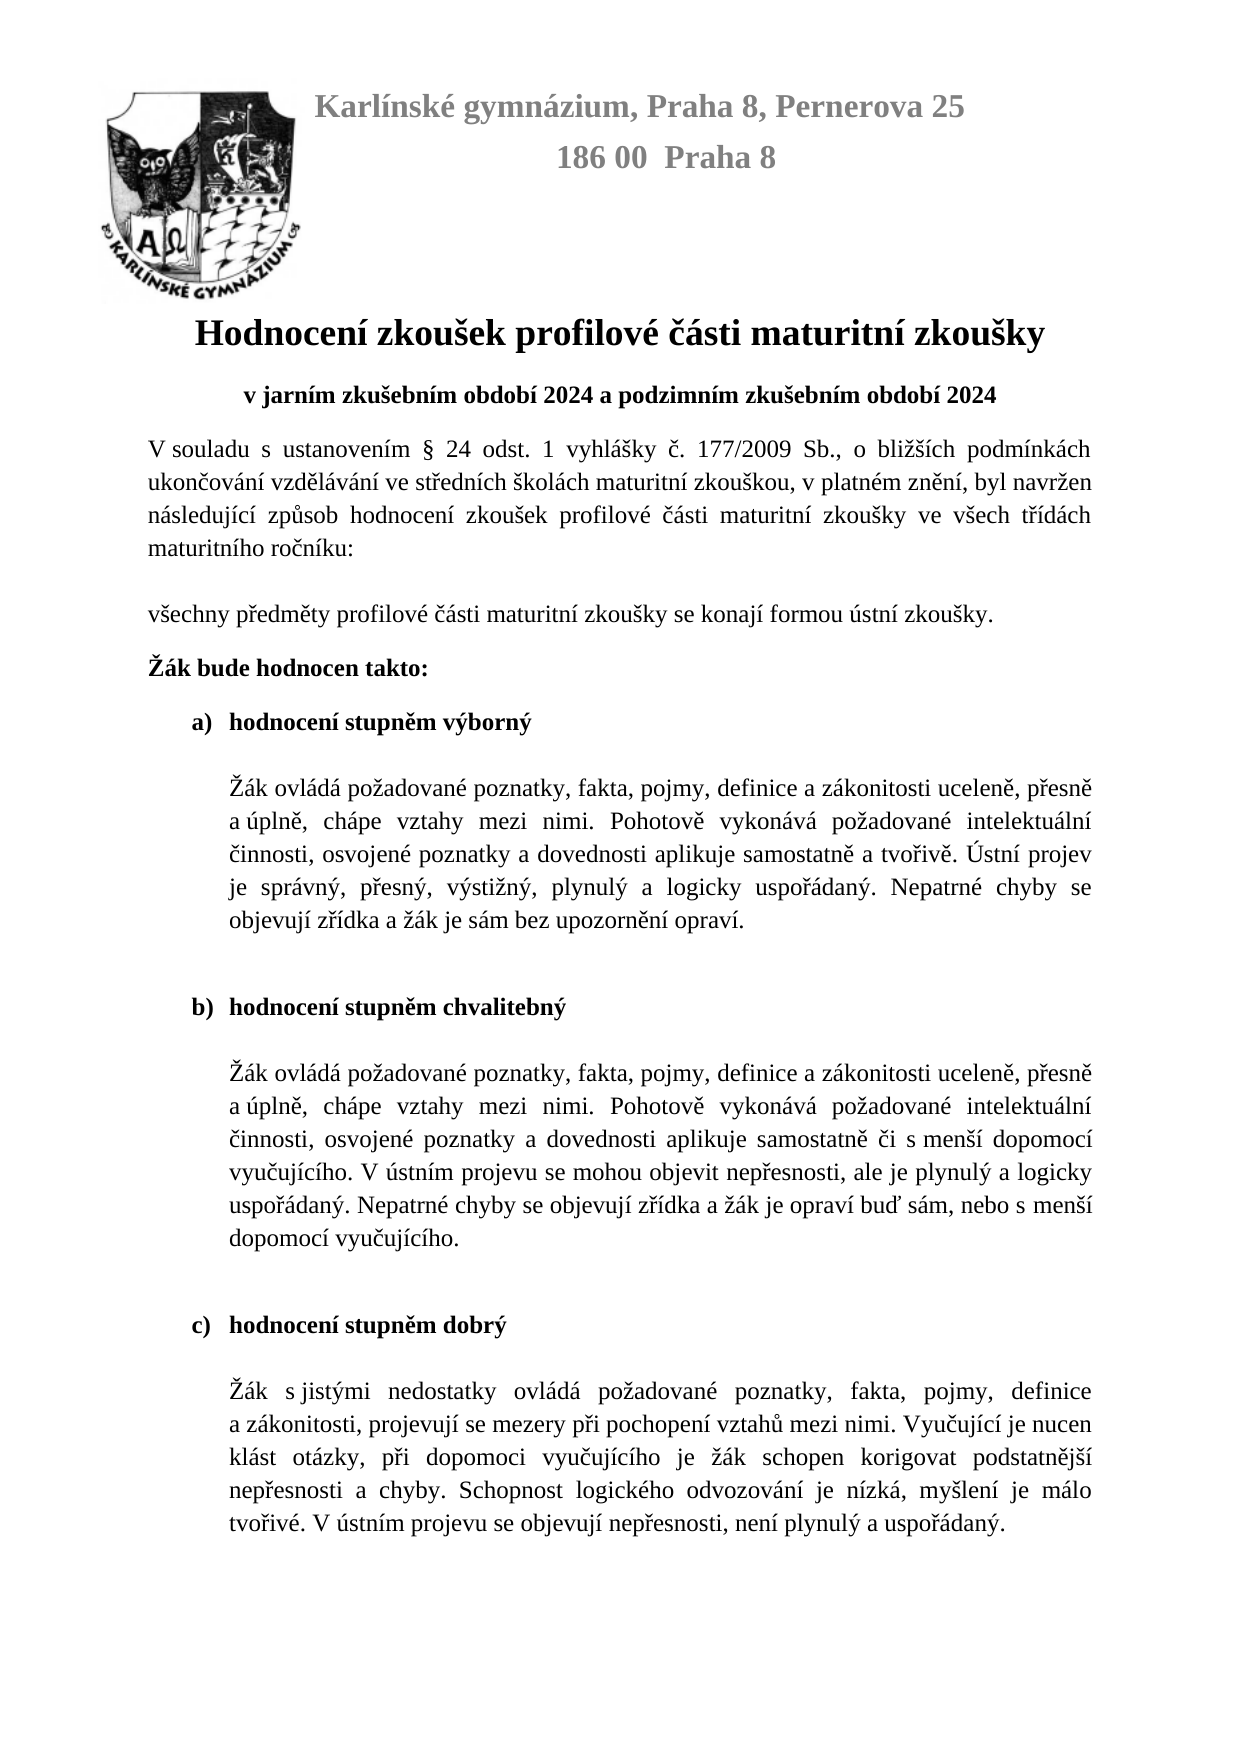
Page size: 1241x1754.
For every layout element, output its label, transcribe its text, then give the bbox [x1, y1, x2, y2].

list hodnocení stupněm chvalitebný [191, 992, 1093, 1021]
list Žák ovládá požadované poznatky, fakta, pojmy, definice a zákonitosti uceleně, přesně a úplně, chápe vztahy mezi nimi. Pohotově vykonává požadované intelektuální činnosti, osvojené poznatky a dovednosti aplikuje samostatně či s menší dopomocí vyučujícího. V ústním projevu se mohou objevit nepřesnosti, ale je plynulý a logicky uspořádaný. Nepatrné chyby se objevují zřídka a žák je opraví buď sám, nebo s menší dopomocí vyučujícího. [229, 1058, 1093, 1252]
text v jarním zkušebním období 2024 a podzimním zkušebním období 2024 [148, 381, 1093, 409]
text všechny předměty profilové části maturitní zkoušky se konají formou ústní zkoušky. [148, 599, 1093, 628]
text Žák bude hodnocen takto: [148, 653, 1093, 682]
text V souladu s ustanovením § 24 odst. 1 vyhlášky č. 177/2009 Sb., o bližších podmínkách ukončování vzdělávání ve středních školách maturitní zkouškou, v platném znění, byl navržen následující způsob hodnocení zkoušek profilové části maturitní zkoušky ve všech třídách maturitního ročníku: [148, 434, 1093, 562]
list hodnocení stupněm výborný [191, 707, 1093, 736]
text Hodnocení zkoušek profilové části maturitní zkoušky [148, 310, 1093, 353]
list Žák s jistými nedostatky ovládá požadované poznatky, fakta, pojmy, definice a zákonitosti, projevují se mezery při pochopení vztahů mezi nimi. Vyučující je nucen klást otázky, při dopomoci vyučujícího je žák schopen korigovat podstatnější nepřesnosti a chyby. Schopnost logického odvozování je nízká, myšlení je málo tvořivé. V ústním projevu se objevují nepřesnosti, není plynulý a uspořádaný. [229, 1376, 1093, 1537]
list Žák ovládá požadované poznatky, fakta, pojmy, definice a zákonitosti uceleně, přesně a úplně, chápe vztahy mezi nimi. Pohotově vykonává požadované intelektuální činnosti, osvojené poznatky a dovednosti aplikuje samostatně a tvořivě. Ústní projev je správný, přesný, výstižný, plynulý a logicky uspořádaný. Nepatrné chyby se objevují zřídka a žák je sám bez upozornění opraví. [229, 773, 1093, 934]
list hodnocení stupněm dobrý [191, 1310, 1093, 1339]
